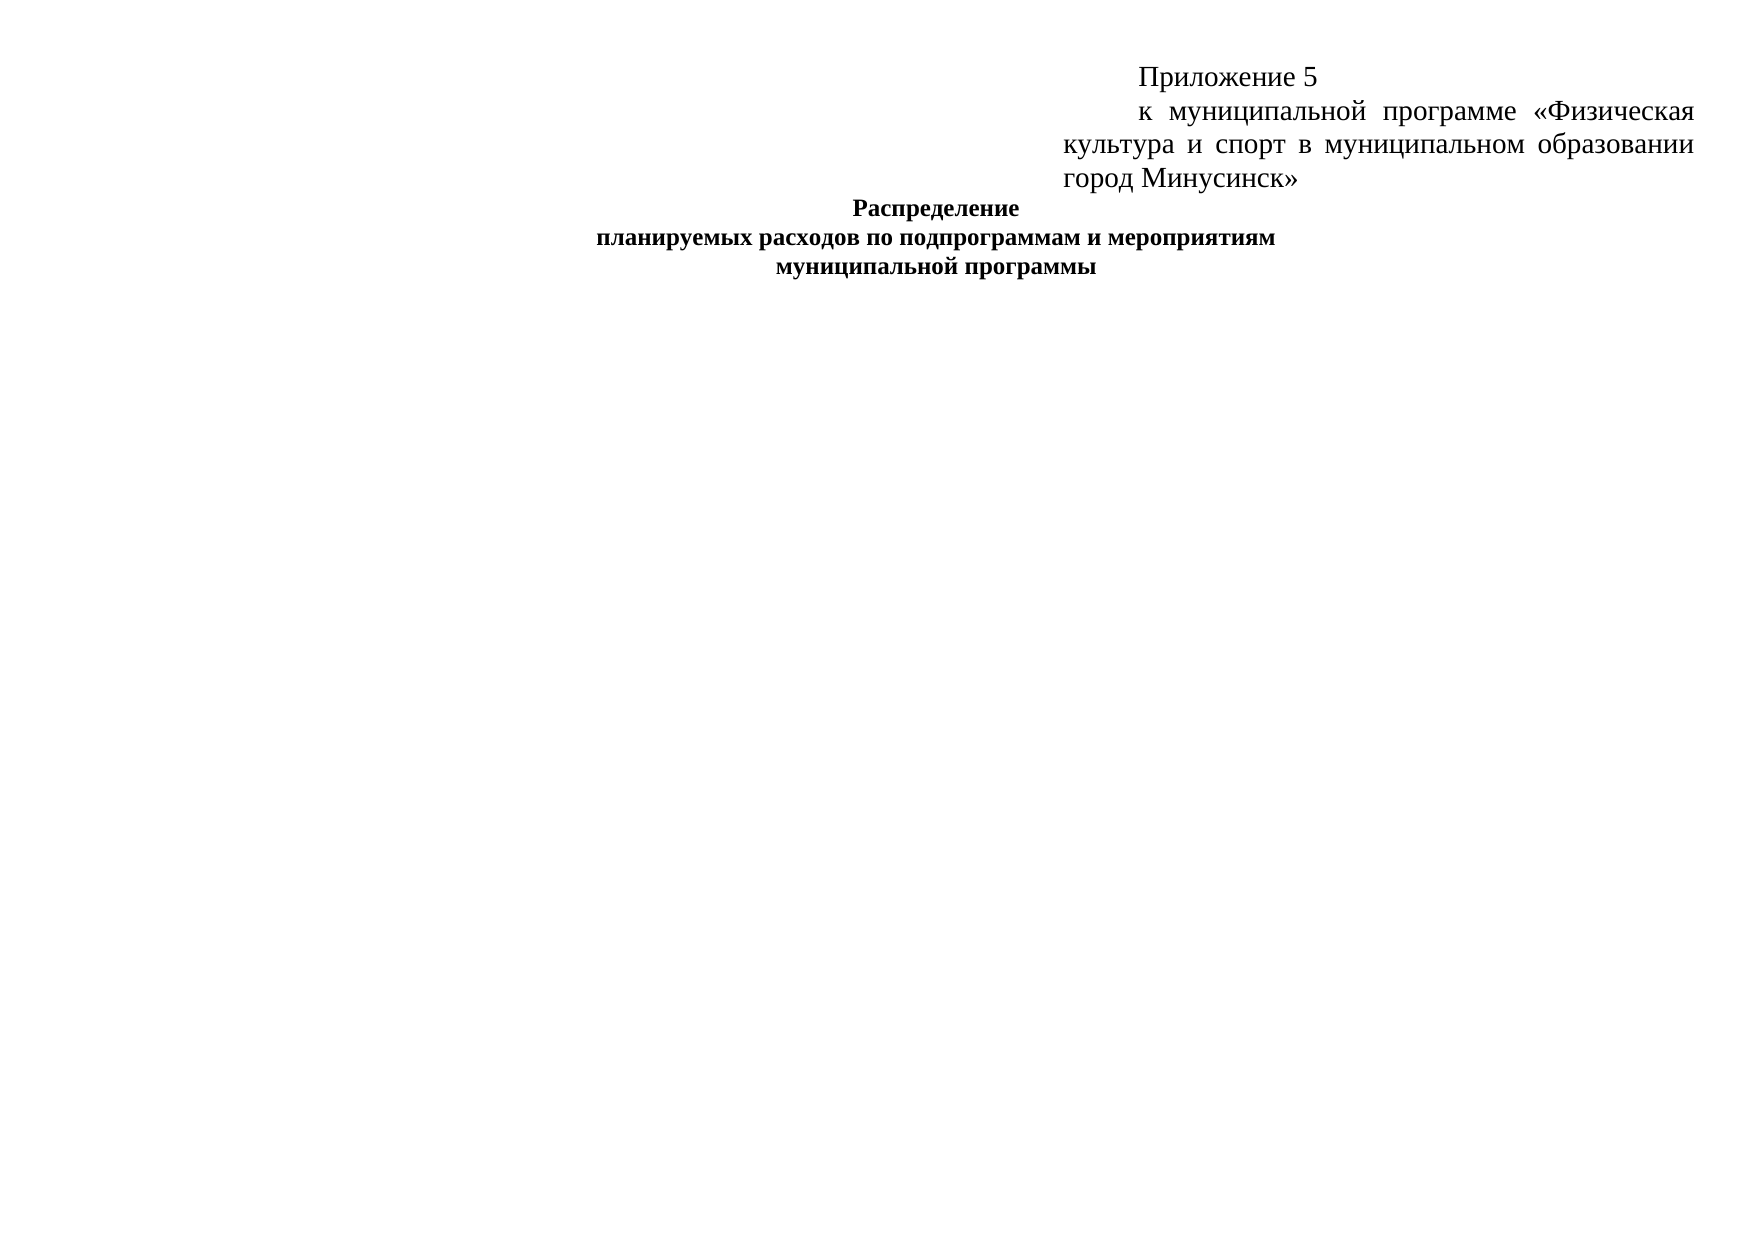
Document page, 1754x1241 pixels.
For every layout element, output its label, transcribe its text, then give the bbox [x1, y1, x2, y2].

text Приложение 5 [1063, 59, 1695, 93]
text планируемых расходов по подпрограммам и мероприятиям [177, 222, 1695, 251]
text к муниципальной программе «Физическая культура и спорт в муниципальном образовании город Минусинск» [1063, 93, 1695, 193]
text муниципальной программы [177, 251, 1695, 279]
text Распределение [177, 193, 1695, 222]
